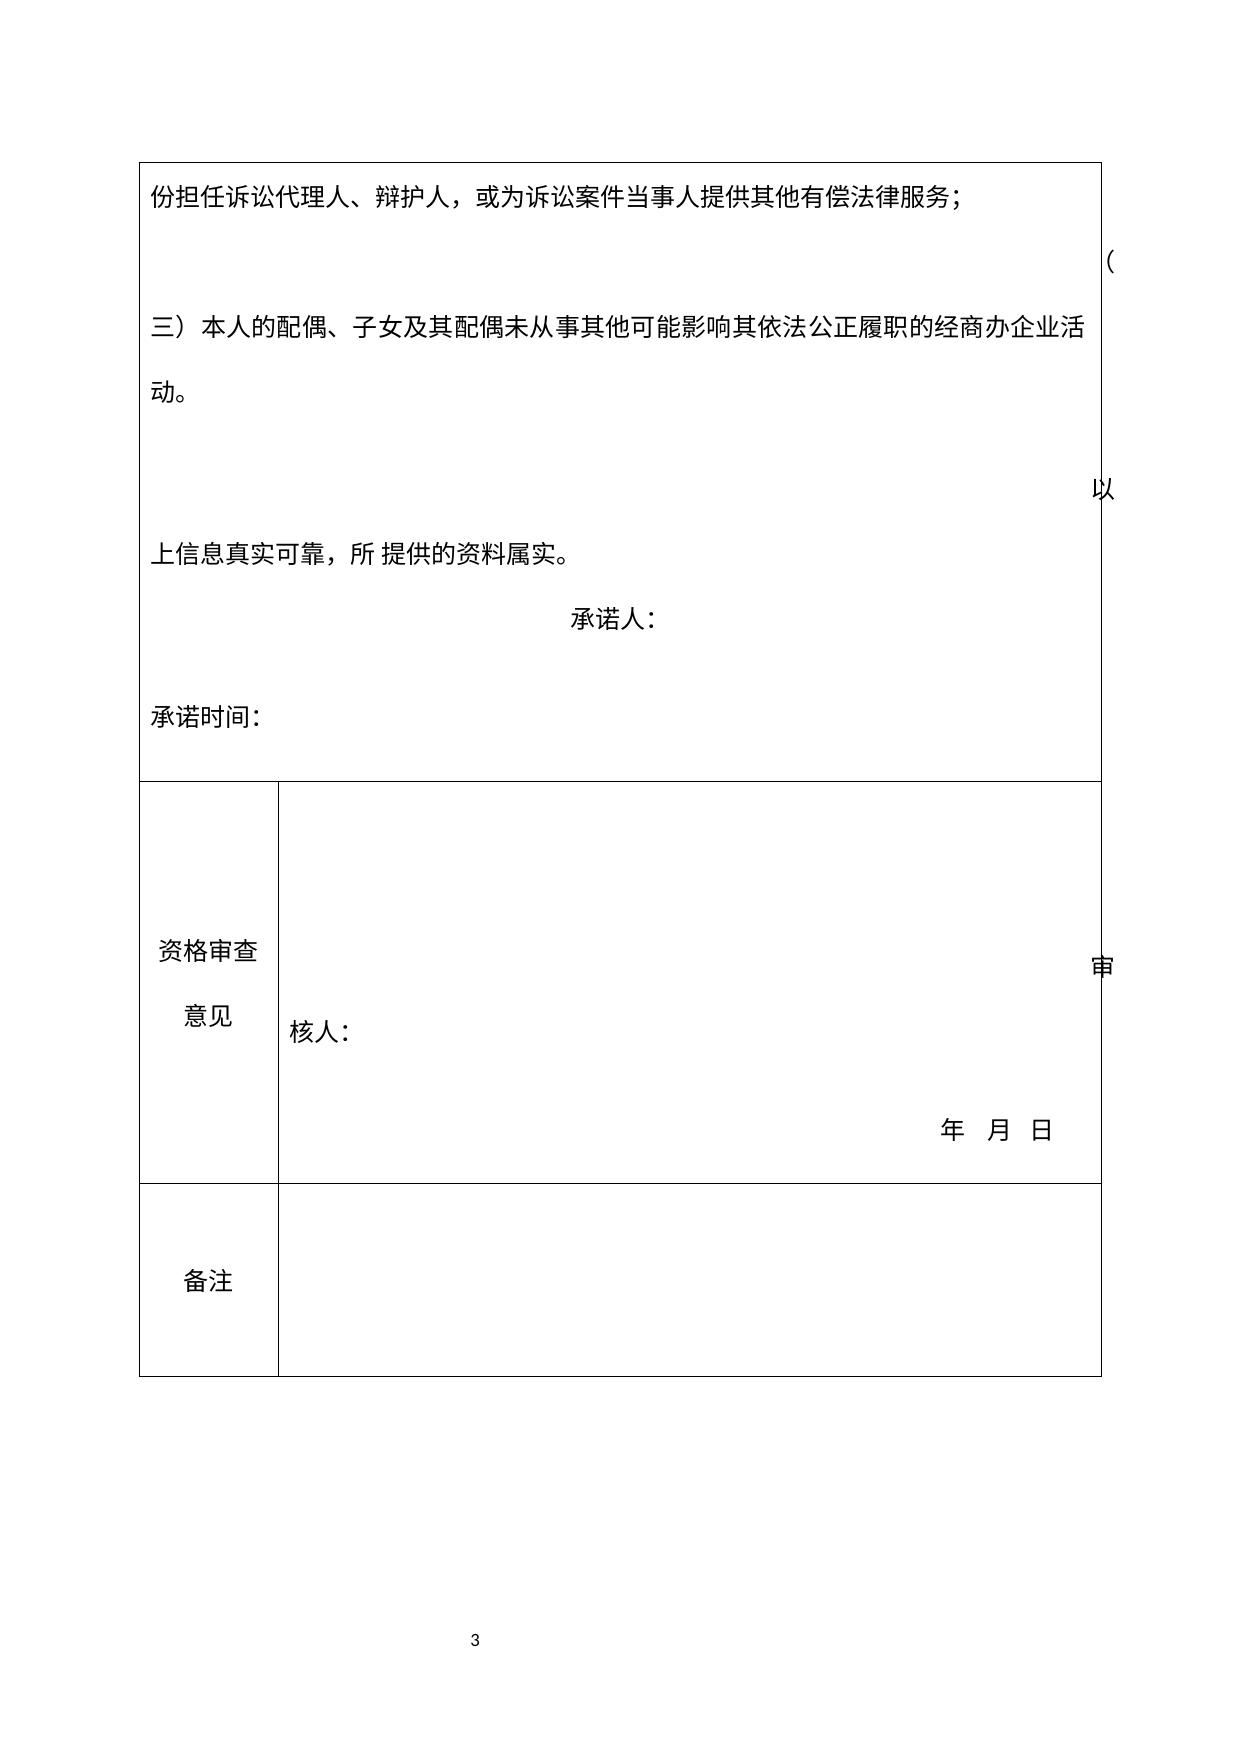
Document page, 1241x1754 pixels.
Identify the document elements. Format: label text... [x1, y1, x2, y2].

table_cell 审核人： 年 月 日 [279, 782, 1101, 1183]
table_cell [279, 1184, 1101, 1376]
table_cell 备注 [140, 1184, 278, 1376]
table_cell 资格审查意见 [140, 782, 278, 1183]
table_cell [140, 163, 1101, 781]
